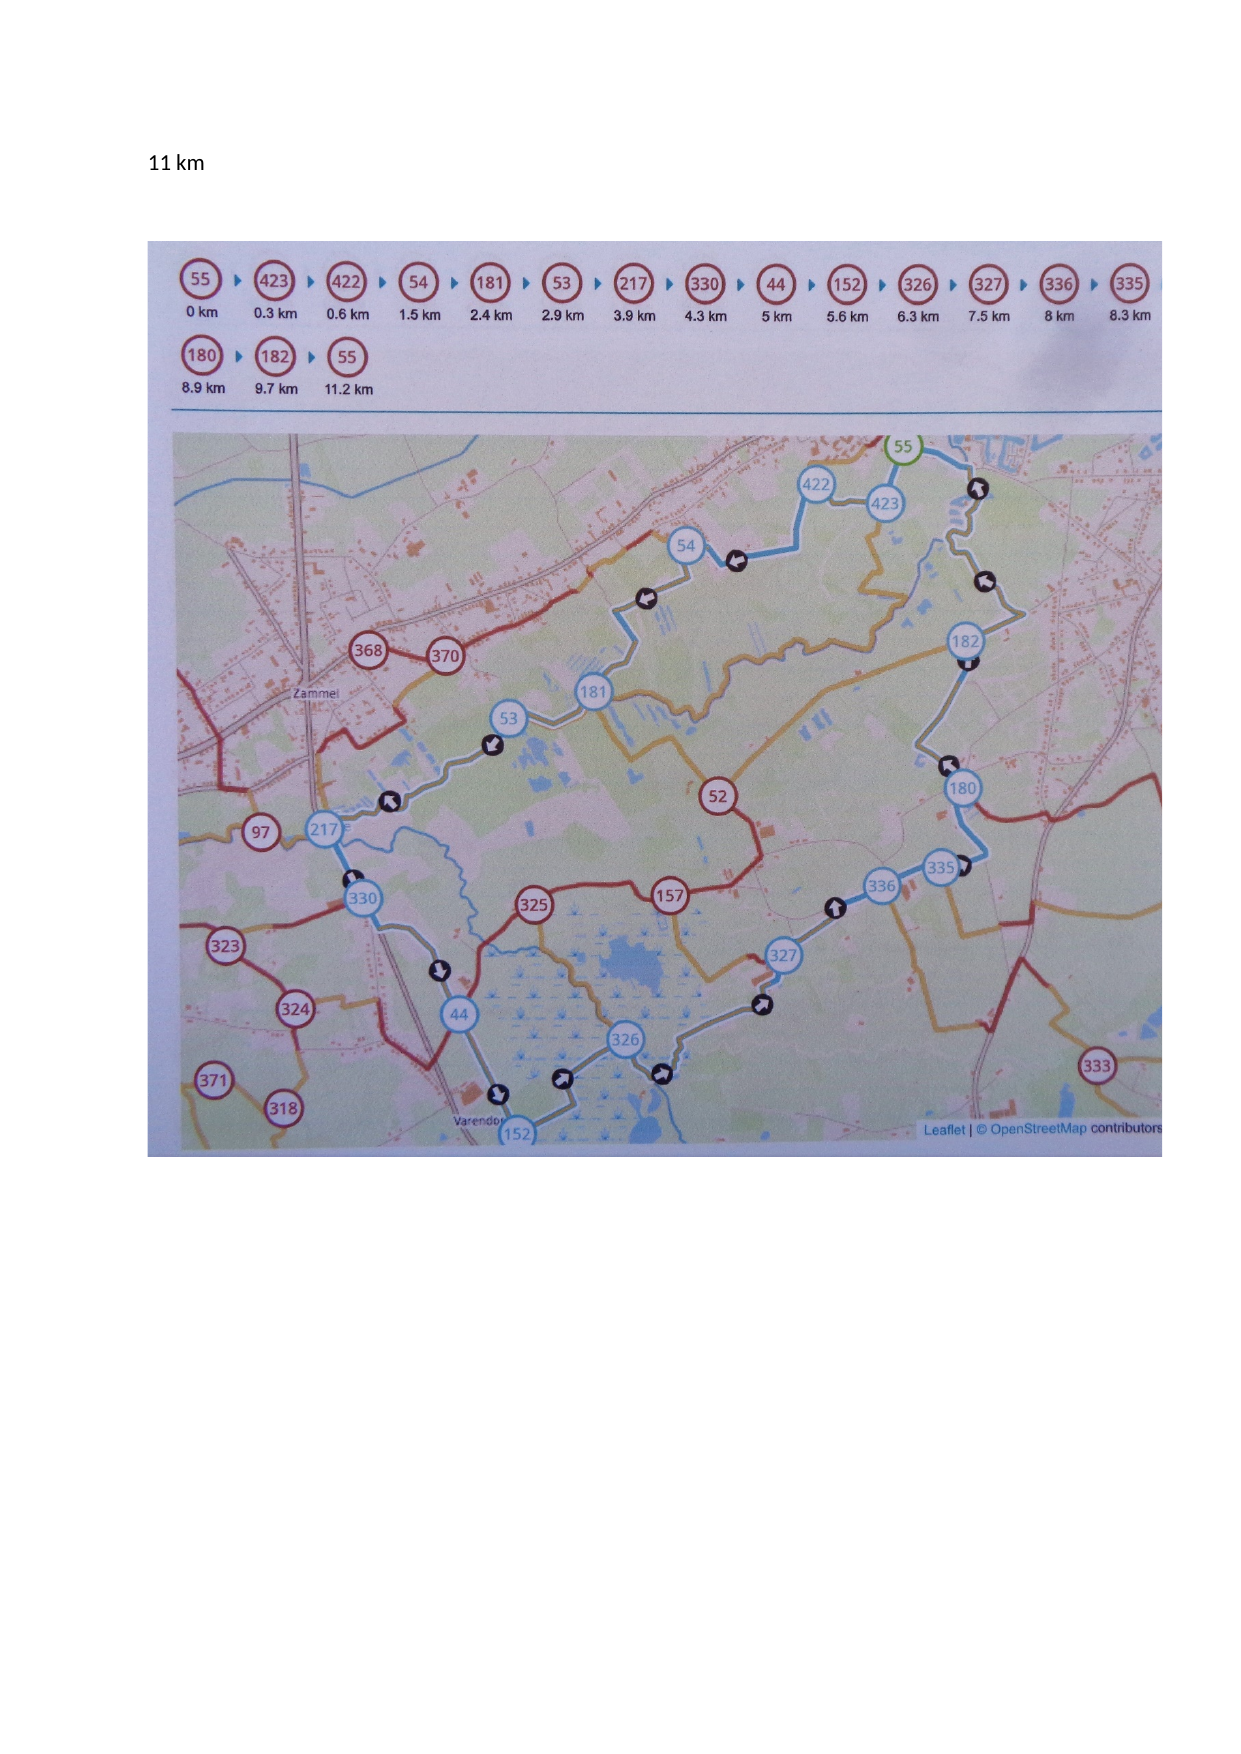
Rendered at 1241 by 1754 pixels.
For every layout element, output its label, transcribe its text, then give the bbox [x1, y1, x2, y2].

picture [147, 241, 1163, 1157]
text 11 km [148, 148, 1093, 176]
